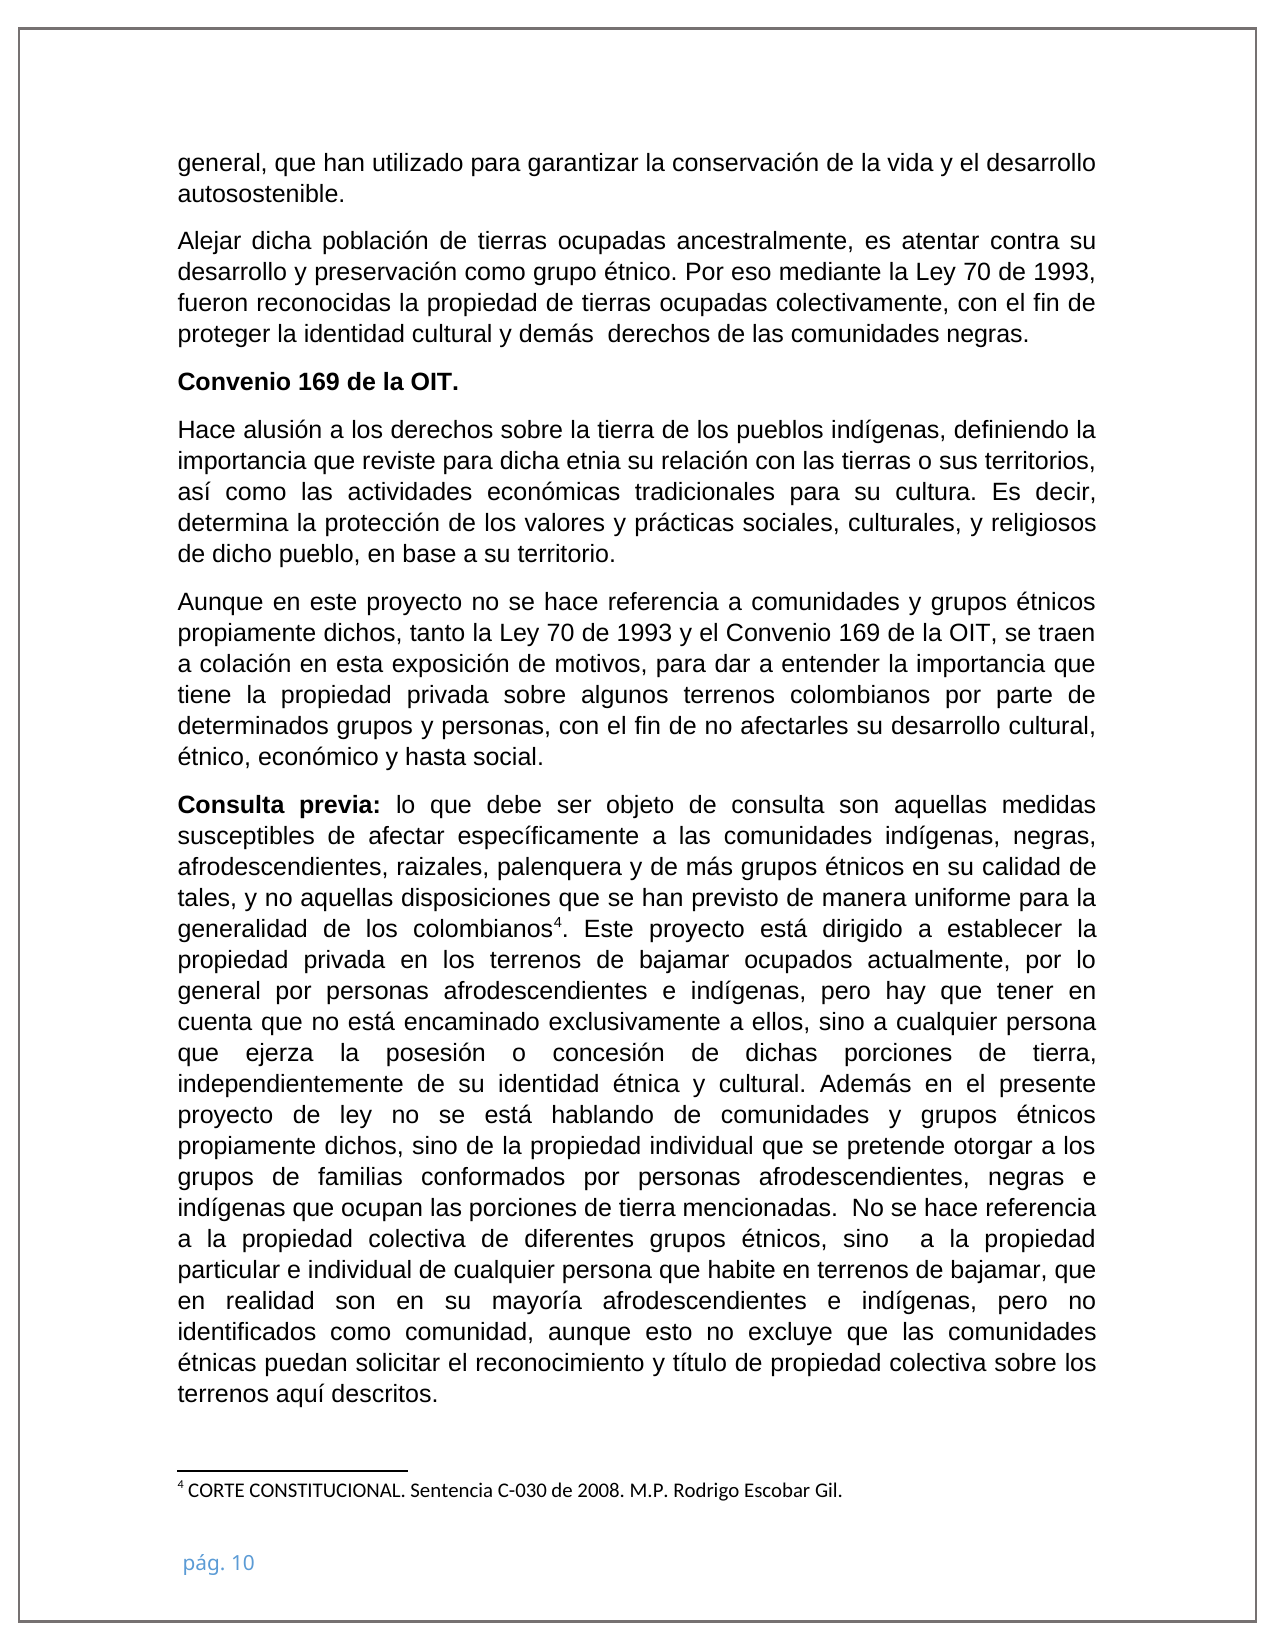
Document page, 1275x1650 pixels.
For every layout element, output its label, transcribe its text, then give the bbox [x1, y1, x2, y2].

text Convenio 169 de la OIT. [177, 367, 1098, 396]
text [177, 148, 1098, 207]
text Alejar dicha población de tierras ocupadas ancestralmente, es atentar contra su desarrollo y preservación como grupo étnico. Por eso mediante la Ley 70 de 1993, fueron reconocidas la propiedad de tierras ocupadas colectivamente, con el fin de proteger la identidad cultural y demás derechos de las comunidades negras. [177, 226, 1098, 348]
text Hace alusión a los derechos sobre la tierra de los pueblos indígenas, definiendo la importancia que reviste para dicha etnia su relación con las tierras o sus territorios, así como las actividades económicas tradicionales para su cultura. Es decir, determina la protección de los valores y prácticas sociales, culturales, y religiosos de dicho pueblo, en base a su territorio. [177, 415, 1098, 568]
text Consulta previa: lo que debe ser objeto de consulta son aquellas medidas susceptibles de afectar específicamente a las comunidades indígenas, negras, afrodescendientes, raizales, palenquera y de más grupos étnicos en su calidad de tales, y no aquellas disposiciones que se han previsto de manera uniforme para la generalidad de los colombianos. Este proyecto está dirigido a establecer la propiedad privada en los terrenos de bajamar ocupados actualmente, por lo general por personas afrodescendientes e indígenas, pero hay que tener en cuenta que no está encaminado exclusivamente a ellos, sino a cualquier persona que ejerza la posesión o concesión de dichas porciones de tierra, independientemente de su identidad étnica y cultural. Además en el presente proyecto de ley no se está hablando de comunidades y grupos étnicos propiamente dichos, sino de la propiedad individual que se pretende otorgar a los grupos de familias conformados por personas afrodescendientes, negras e indígenas que ocupan las porciones de tierra mencionadas. No se hace referencia a la propiedad colectiva de diferentes grupos étnicos, sino a la propiedad particular e individual de cualquier persona que habite en terrenos de bajamar, que en realidad son en su mayoría afrodescendientes e indígenas, pero no identificados como comunidad, aunque esto no excluye que las comunidades étnicas puedan solicitar el reconocimiento y título de propiedad colectiva sobre los terrenos aquí descritos. [177, 790, 1098, 1408]
text Aunque en este proyecto no se hace referencia a comunidades y grupos étnicos propiamente dichos, tanto la Ley 70 de 1993 y el Convenio 169 de la OIT, se traen a colación en esta exposición de motivos, para dar a entender la importancia que tiene la propiedad privada sobre algunos terrenos colombianos por parte de determinados grupos y personas, con el fin de no afectarles su desarrollo cultural, étnico, económico y hasta social. [177, 587, 1098, 771]
